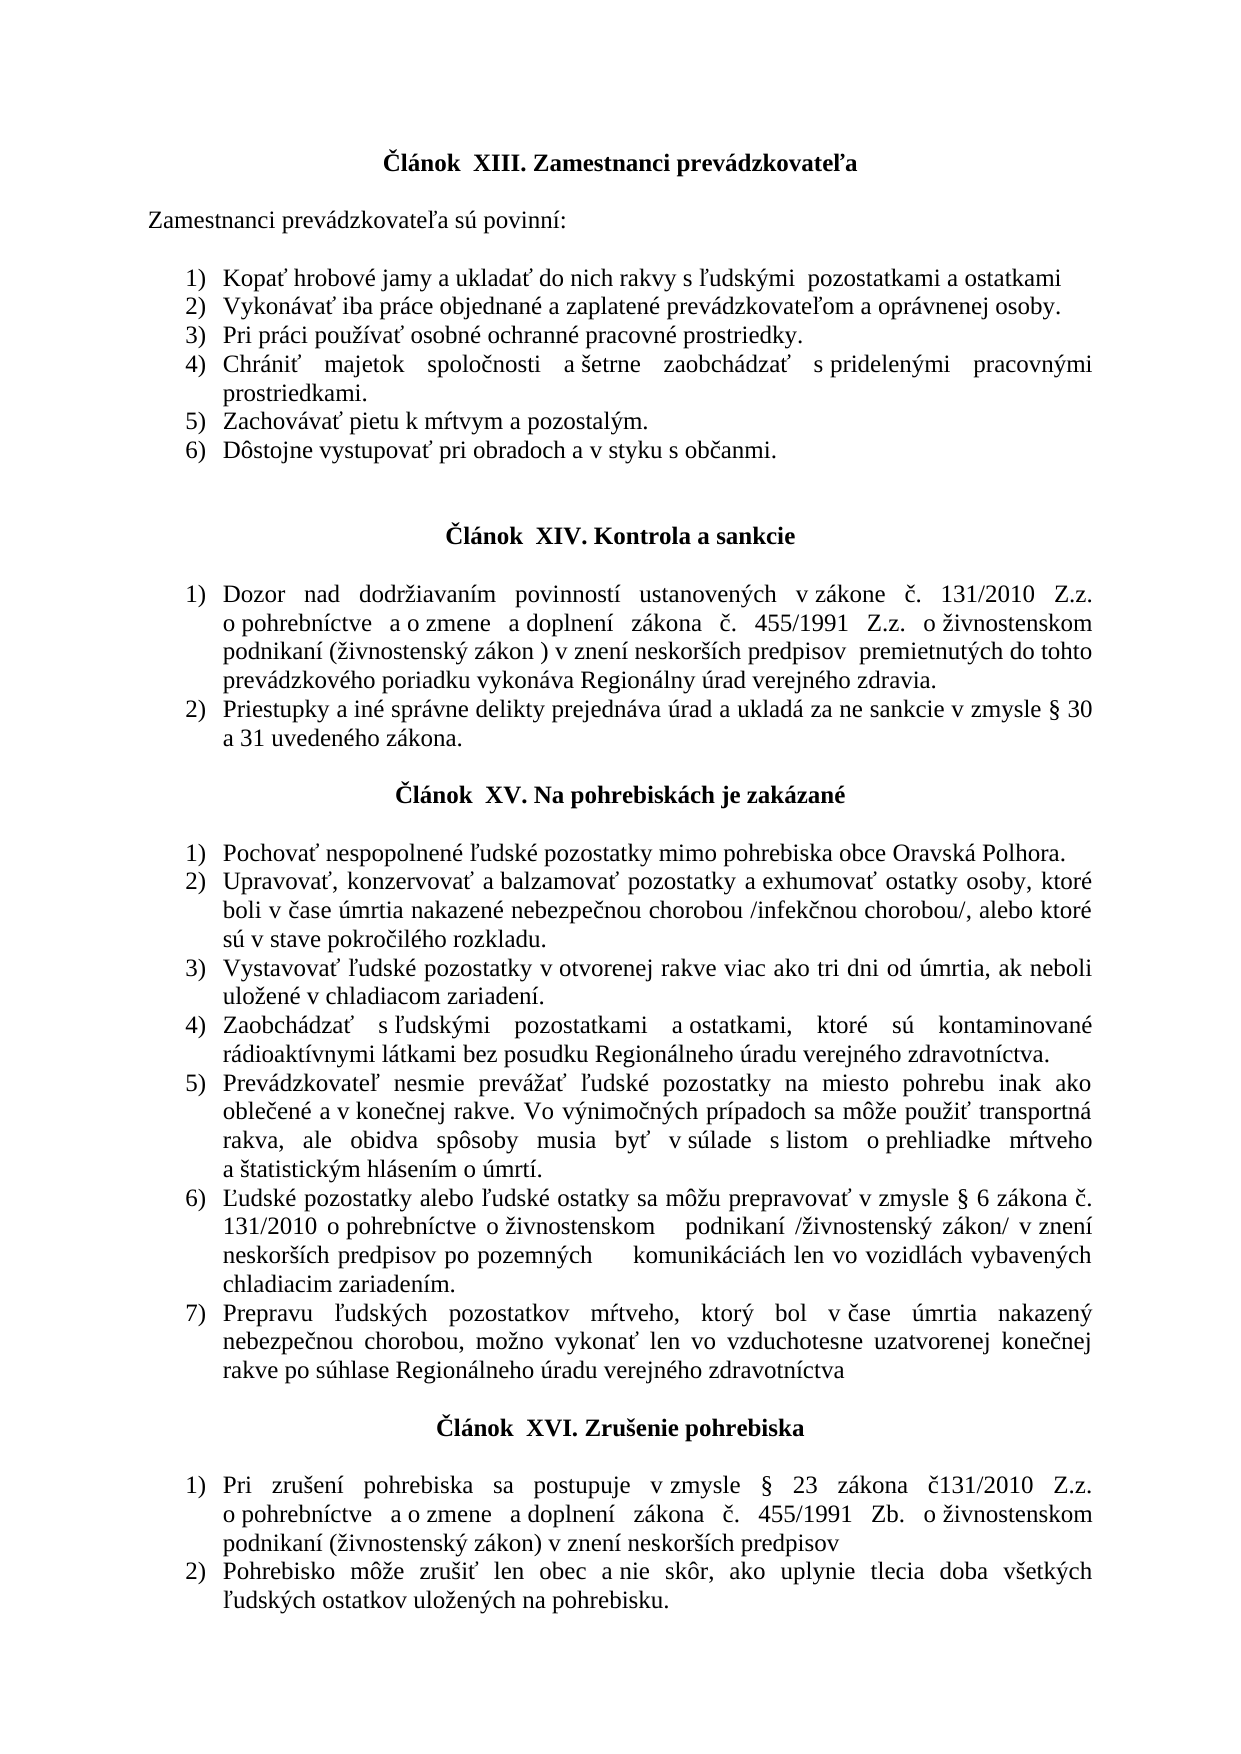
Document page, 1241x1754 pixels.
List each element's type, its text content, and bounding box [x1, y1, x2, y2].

text Zamestnanci prevádzkovateľa sú povinní: [148, 205, 1093, 234]
list Zachovávať pietu k mŕtvym a pozostalým. [185, 406, 1093, 435]
text Článok XVI. Zrušenie pohrebiska [148, 1413, 1093, 1441]
list Prevádzkovateľ nesmie prevážať ľudské pozostatky na miesto pohrebu inak ako oblečené a v konečnej rakve. Vo výnimočných prípadoch sa môže použiť transportná rakva, ale obidva spôsoby musia byť v súlade s listom o prehliadke mŕtveho a štatistickým hlásením o úmrtí. [185, 1068, 1093, 1183]
list Priestupky a iné správne delikty prejednáva úrad a ukladá za ne sankcie v zmysle § 30 a 31 uvedeného zákona. [185, 694, 1093, 751]
list Ľudské pozostatky alebo ľudské ostatky sa môžu prepravovať v zmysle § 6 zákona č. 131/2010 o pohrebníctve o živnostenskom podnikaní /živnostenský zákon/ v znení neskorších predpisov po pozemných komunikáciách len vo vozidlách vybavených chladiacim zariadením. [185, 1183, 1093, 1298]
list Pochovať nespopolnené ľudské pozostatky mimo pohrebiska obce Oravská Polhora. [185, 838, 1093, 866]
text Článok XIII. Zamestnanci prevádzkovateľa [148, 148, 1093, 176]
list Vykonávať iba práce objednané a zaplatené prevádzkovateľom a oprávnenej osoby. [185, 291, 1093, 320]
text Článok XIV. Kontrola a sankcie [148, 521, 1093, 550]
list Dôstojne vystupovať pri obradoch a v styku s občanmi. [185, 435, 1093, 464]
list Pri práci používať osobné ochranné pracovné prostriedky. [185, 320, 1093, 349]
list Prepravu ľudských pozostatkov mŕtveho, ktorý bol v čase úmrtia nakazený nebezpečnou chorobou, možno vykonať len vo vzduchotesne uzatvorenej konečnej rakve po súhlase Regionálneho úradu verejného zdravotníctva [185, 1298, 1093, 1384]
list Vystavovať ľudské pozostatky v otvorenej rakve viac ako tri dni od úmrtia, ak neboli uložené v chladiacom zariadení. [185, 953, 1093, 1010]
text Článok XV. Na pohrebiskách je zakázané [148, 780, 1093, 809]
list Dozor nad dodržiavaním povinností ustanovených v zákone č. 131/2010 Z.z. o pohrebníctve a o zmene a doplnení zákona č. 455/1991 Z.z. o živnostenskom podnikaní (živnostenský zákon ) v znení neskorších predpisov premietnutých do tohto prevádzkového poriadku vykonáva Regionálny úrad verejného zdravia. [185, 579, 1093, 694]
list Upravovať, konzervovať a balzamovať pozostatky a exhumovať ostatky osoby, ktoré boli v čase úmrtia nakazené nebezpečnou chorobou /infekčnou chorobou/, alebo ktoré sú v stave pokročilého rozkladu. [185, 866, 1093, 953]
list Kopať hrobové jamy a ukladať do nich rakvy s ľudskými pozostatkami a ostatkami [185, 263, 1093, 291]
list Chrániť majetok spoločnosti a šetrne zaobchádzať s pridelenými pracovnými prostriedkami. [185, 349, 1093, 406]
list Zaobchádzať s ľudskými pozostatkami a ostatkami, ktoré sú kontaminované rádioaktívnymi látkami bez posudku Regionálneho úradu verejného zdravotníctva. [185, 1010, 1093, 1068]
list Pohrebisko môže zrušiť len obec a nie skôr, ako uplynie tlecia doba všetkých ľudských ostatkov uložených na pohrebisku. [185, 1556, 1093, 1614]
list Pri zrušení pohrebiska sa postupuje v zmysle § 23 zákona č131/2010 Z.z. o pohrebníctve a o zmene a doplnení zákona č. 455/1991 Zb. o živnostenskom podnikaní (živnostenský zákon) v znení neskorších predpisov [185, 1470, 1093, 1556]
